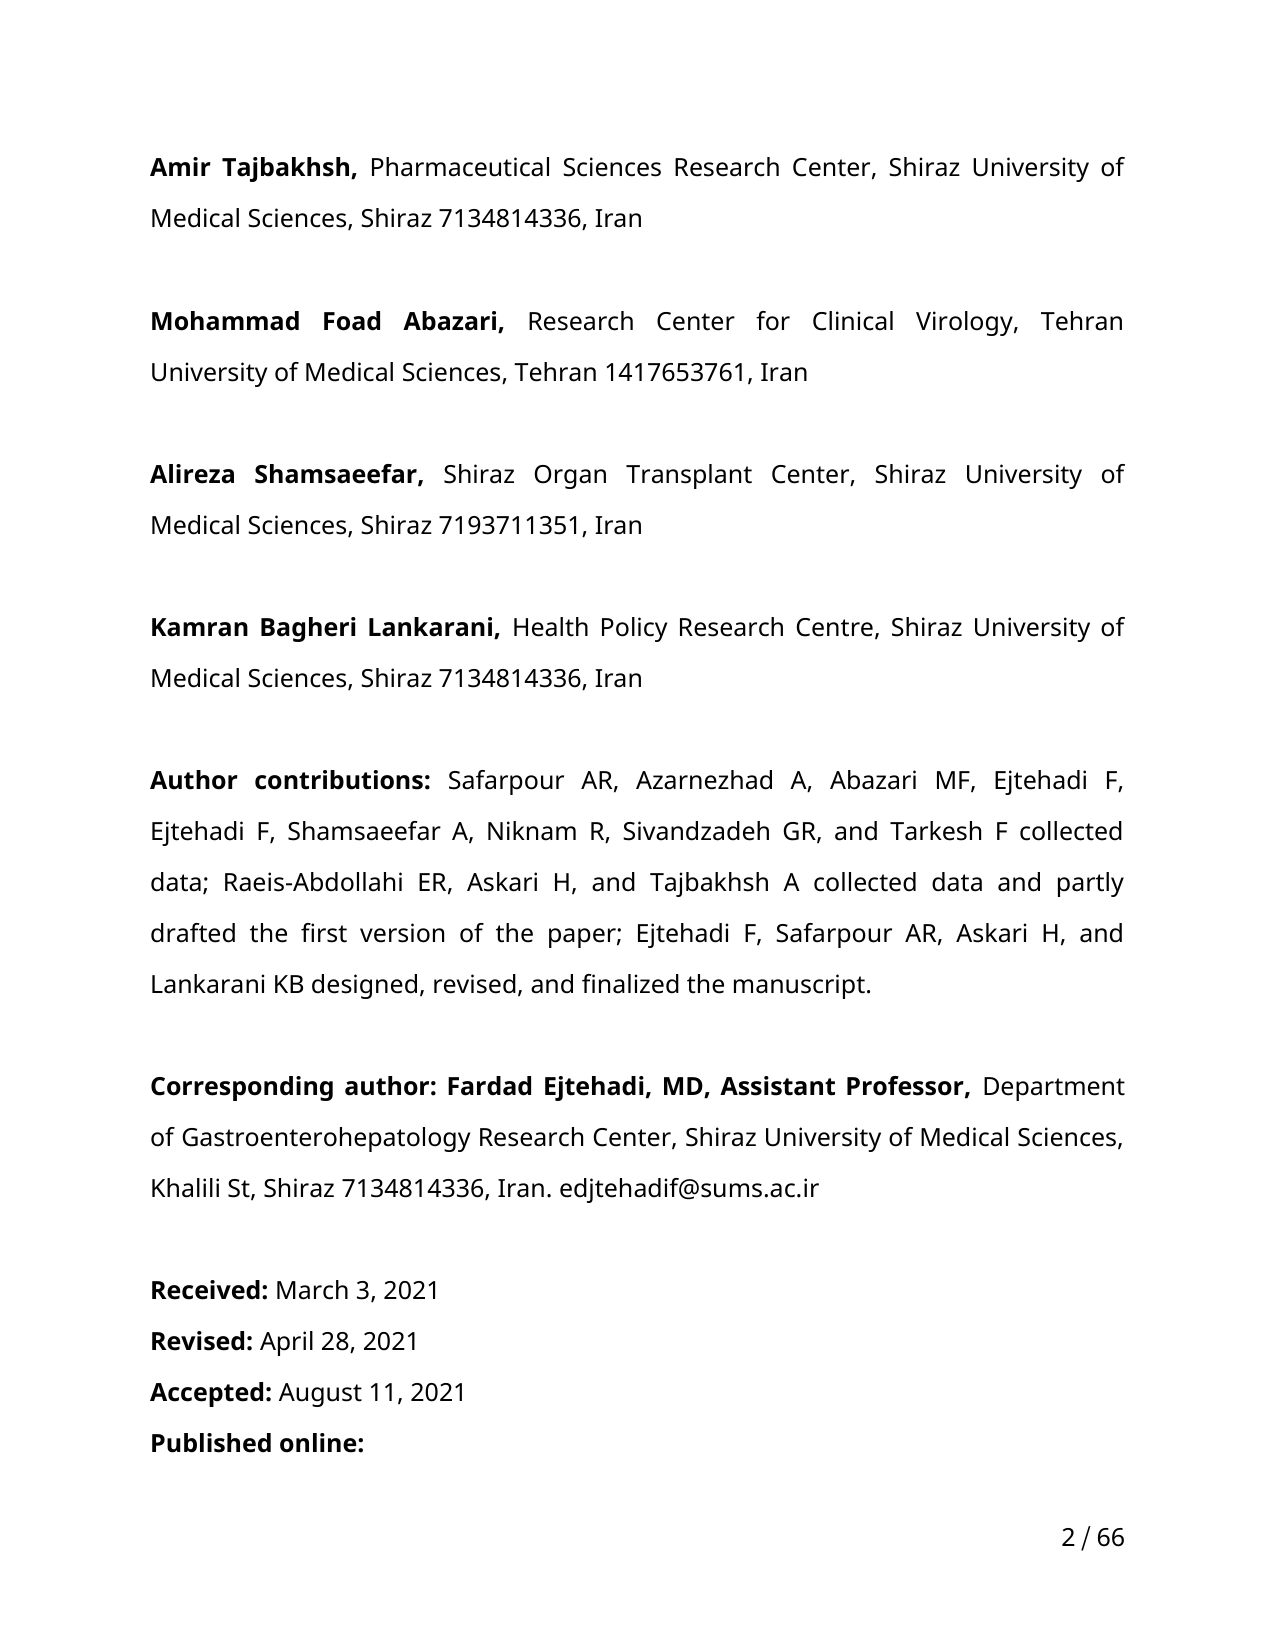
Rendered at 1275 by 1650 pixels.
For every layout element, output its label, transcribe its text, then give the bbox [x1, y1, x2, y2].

text Kamran Bagheri Lankarani, Health Policy Research Centre, Shiraz University of Medical Sciences, Shiraz 7134814336, Iran [150, 609, 1125, 694]
text Amir Tajbakhsh, Pharmaceutical Sciences Research Center, Shiraz University of Medical Sciences, Shiraz 7134814336, Iran [150, 150, 1125, 235]
text Corresponding author: Fardad Ejtehadi, MD, Assistant Professor, Department of Gastroenterohepatology Research Center, Shiraz University of Medical Sciences, Khalili St, Shiraz 7134814336, Iran. edjtehadif@sums.ac.ir [150, 1069, 1125, 1205]
text Received: March 3, 2021 [150, 1273, 1125, 1307]
text Author contributions: Safarpour AR, Azarnezhad A, Abazari MF, Ejtehadi F, Ejtehadi F, Shamsaeefar A, Niknam R, Sivandzadeh GR, and Tarkesh F collected data; Raeis-Abdollahi ER, Askari H, and Tajbakhsh A collected data and partly drafted the first version of the paper; Ejtehadi F, Safarpour AR, Askari H, and Lankarani KB designed, revised, and finalized the manuscript. [150, 762, 1125, 1001]
text Revised: April 28, 2021 [150, 1324, 1125, 1358]
text Accepted: August 11, 2021 [150, 1375, 1125, 1409]
text Published online: [150, 1426, 1125, 1460]
text Mohammad Foad Abazari, Research Center for Clinical Virology, Tehran University of Medical Sciences, Tehran 1417653761, Iran [150, 303, 1125, 388]
text Alireza Shamsaeefar, Shiraz Organ Transplant Center, Shiraz University of Medical Sciences, Shiraz 7193711351, Iran [150, 456, 1125, 541]
